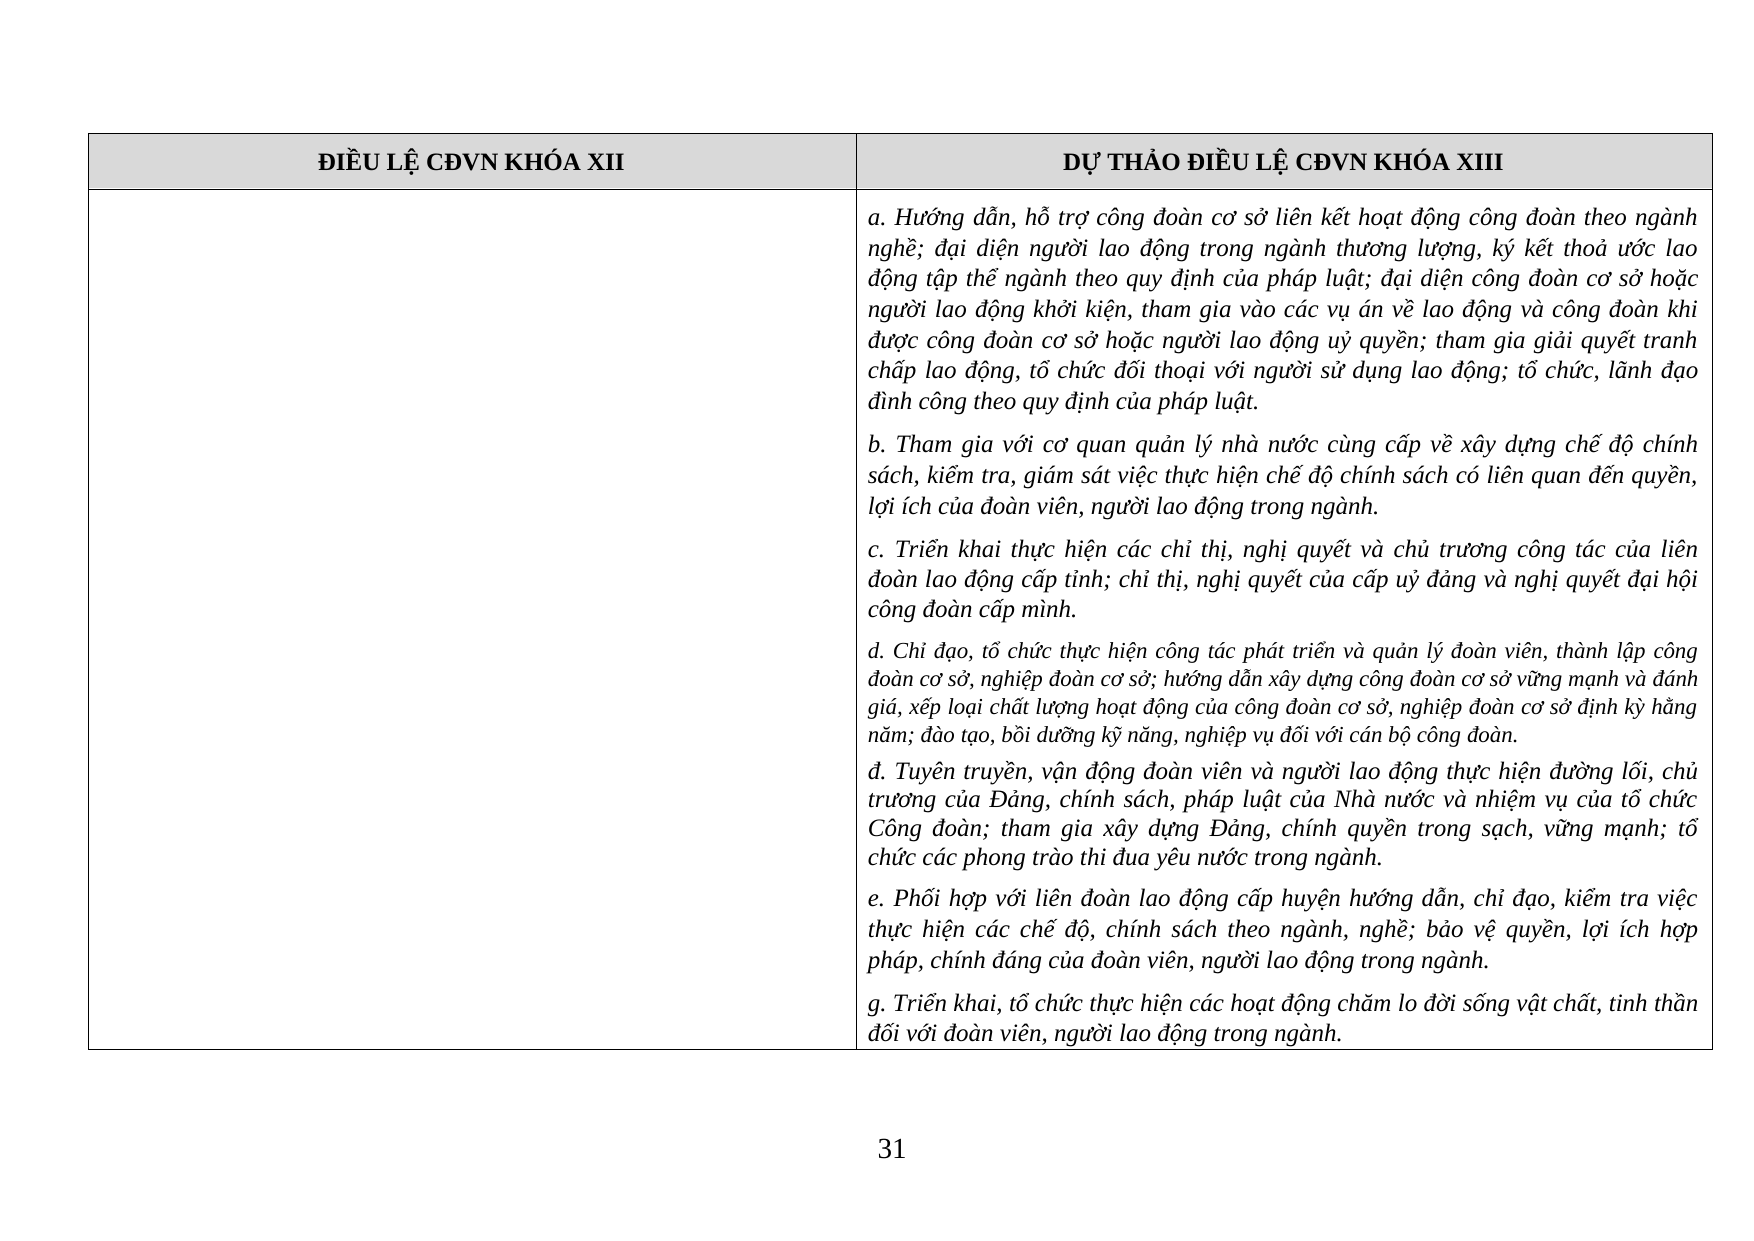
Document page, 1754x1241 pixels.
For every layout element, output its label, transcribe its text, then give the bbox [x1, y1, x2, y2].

table_header ĐIỀU LỆ CĐVN KHÓA XII [89, 134, 856, 188]
table_cell [89, 190, 856, 1048]
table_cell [857, 190, 1712, 1048]
table_header DỰ THẢO ĐIỀU LỆ CĐVN KHÓA XIII [857, 134, 1712, 188]
